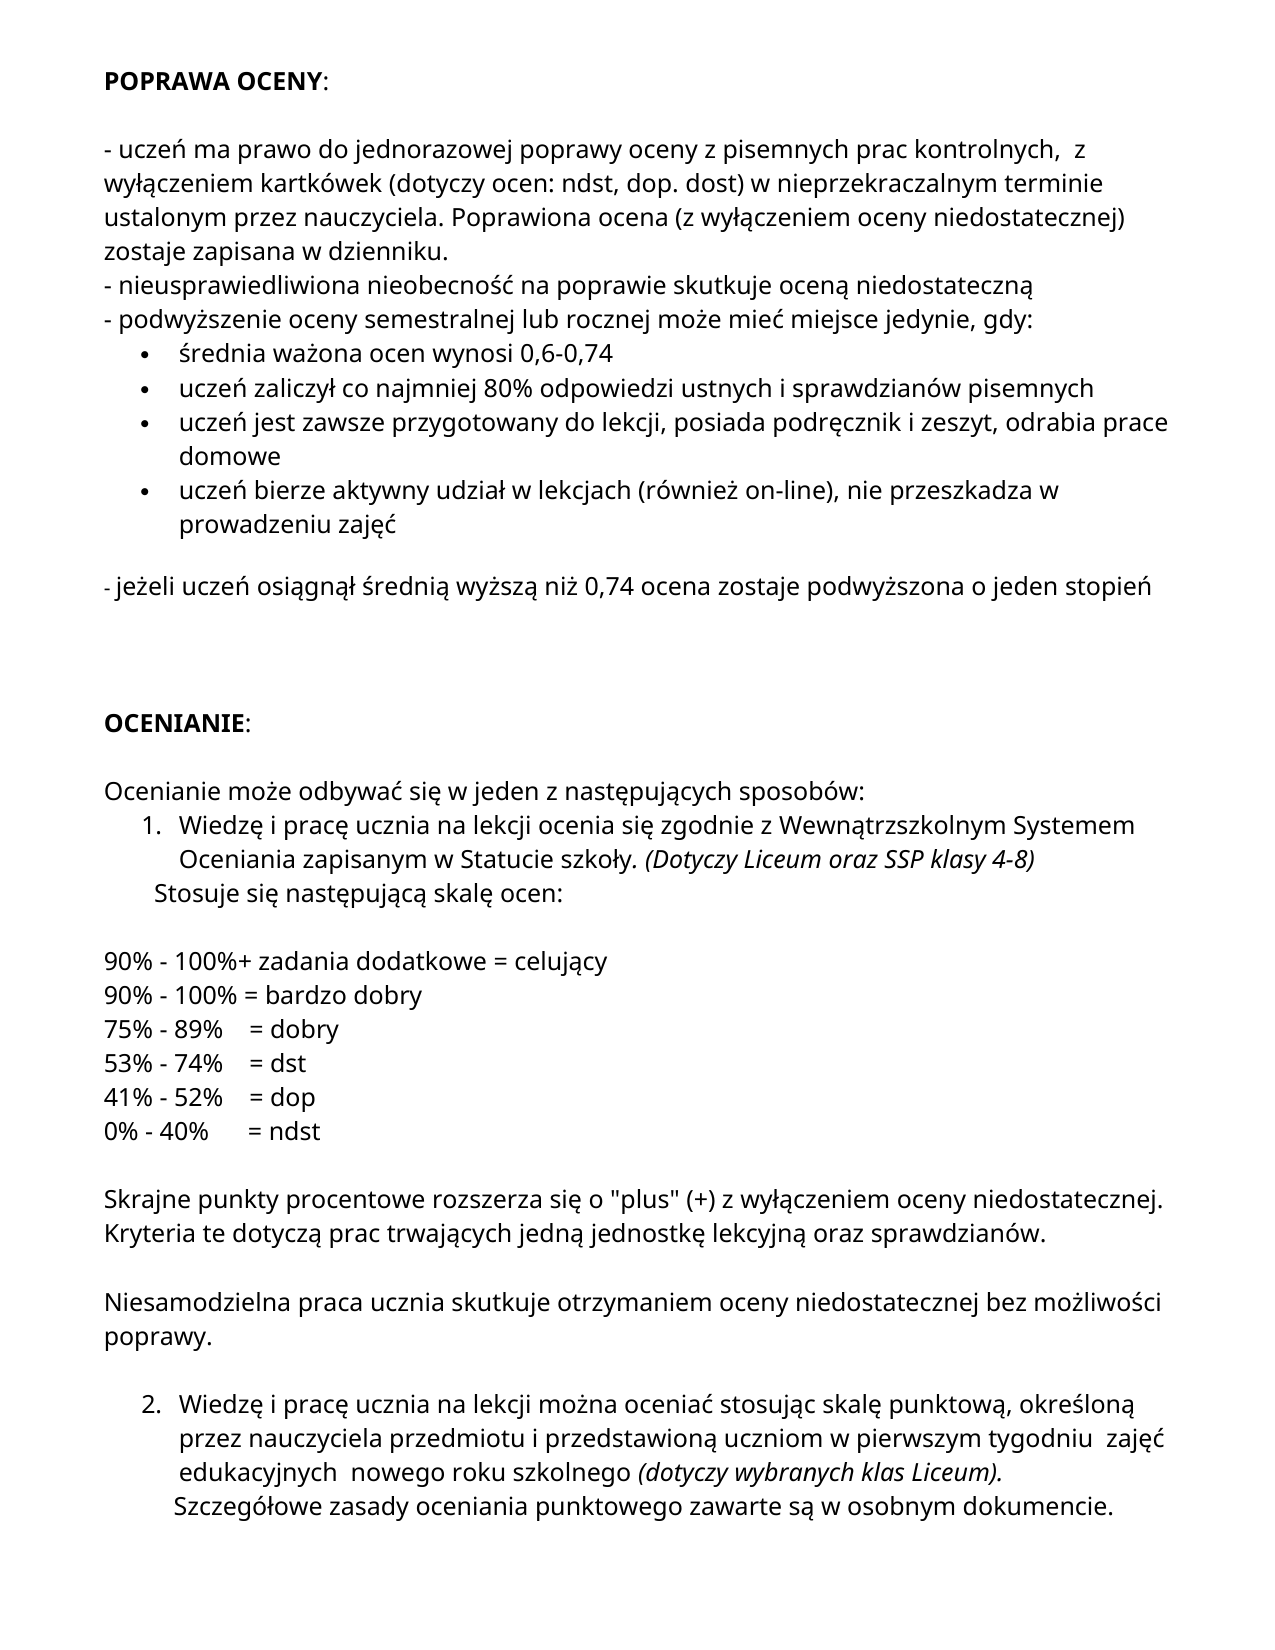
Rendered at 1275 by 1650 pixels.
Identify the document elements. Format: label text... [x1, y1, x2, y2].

text - jeżeli uczeń osiągnął średnią wyższą niż 0,74 ocena zostaje podwyższona o jeden stopień [103, 569, 1181, 603]
text 0% - 40% = ndst [103, 1114, 1181, 1148]
list uczeń jest zawsze przygotowany do lekcji, posiada podręcznik i zeszyt, odrabia prace domowe [141, 404, 1181, 472]
list uczeń zaliczył co najmniej 80% odpowiedzi ustnych i sprawdzianów pisemnych [141, 370, 1181, 404]
text Ocenianie może odbywać się w jeden z następujących sposobów: [103, 773, 1181, 807]
text Skrajne punkty procentowe rozszerza się o "plus" (+) z wyłączeniem oceny niedostatecznej. Kryteria te dotyczą prac trwających jedną jednostkę lekcyjną oraz sprawdzianów. [103, 1182, 1181, 1250]
text 75% - 89% = dobry [103, 1012, 1181, 1046]
text 90% - 100% = bardzo dobry [103, 978, 1181, 1012]
text - nieusprawiedliwiona nieobecność na poprawie skutkuje oceną niedostateczną [103, 268, 1181, 302]
list uczeń bierze aktywny udział w lekcjach (również on-line), nie przeszkadza w prowadzeniu zajęć [141, 472, 1181, 541]
list Wiedzę i pracę ucznia na lekcji ocenia się zgodnie z Wewnątrzszkolnym Systemem Oceniania zapisanym w Statucie szkoły. (Dotyczy Liceum oraz SSP klasy 4-8) [141, 807, 1181, 876]
text - uczeń ma prawo do jednorazowej poprawy oceny z pisemnych prac kontrolnych, z wyłączeniem kartkówek (dotyczy ocen: ndst, dop. dost) w nieprzekraczalnym terminie ustalonym przez nauczyciela. Poprawiona ocena (z wyłączeniem oceny niedostatecznej) zostaje zapisana w dzienniku. [103, 132, 1181, 268]
text Szczegółowe zasady oceniania punktowego zawarte są w osobnym dokumencie. [141, 1489, 1181, 1523]
list Wiedzę i pracę ucznia na lekcji można oceniać stosując skalę punktową, określoną przez nauczyciela przedmiotu i przedstawioną uczniom w pierwszym tygodniu zajęć edukacyjnych nowego roku szkolnego (dotyczy wybranych klas Liceum). [141, 1386, 1181, 1489]
text POPRAWA OCENY: [103, 64, 1181, 98]
text 53% - 74% = dst [103, 1046, 1181, 1080]
text OCENIANIE: [103, 705, 1181, 739]
text 41% - 52% = dop [103, 1080, 1181, 1114]
text - podwyższenie oceny semestralnej lub rocznej może mieć miejsce jedynie, gdy: [103, 302, 1181, 336]
list średnia ważona ocen wynosi 0,6-0,74 [141, 336, 1181, 370]
text 90% - 100%+ zadania dodatkowe = celujący [103, 944, 1181, 978]
text Niesamodzielna praca ucznia skutkuje otrzymaniem oceny niedostatecznej bez możliwości poprawy. [103, 1284, 1181, 1352]
text Stosuje się następującą skalę ocen: [141, 876, 1181, 909]
